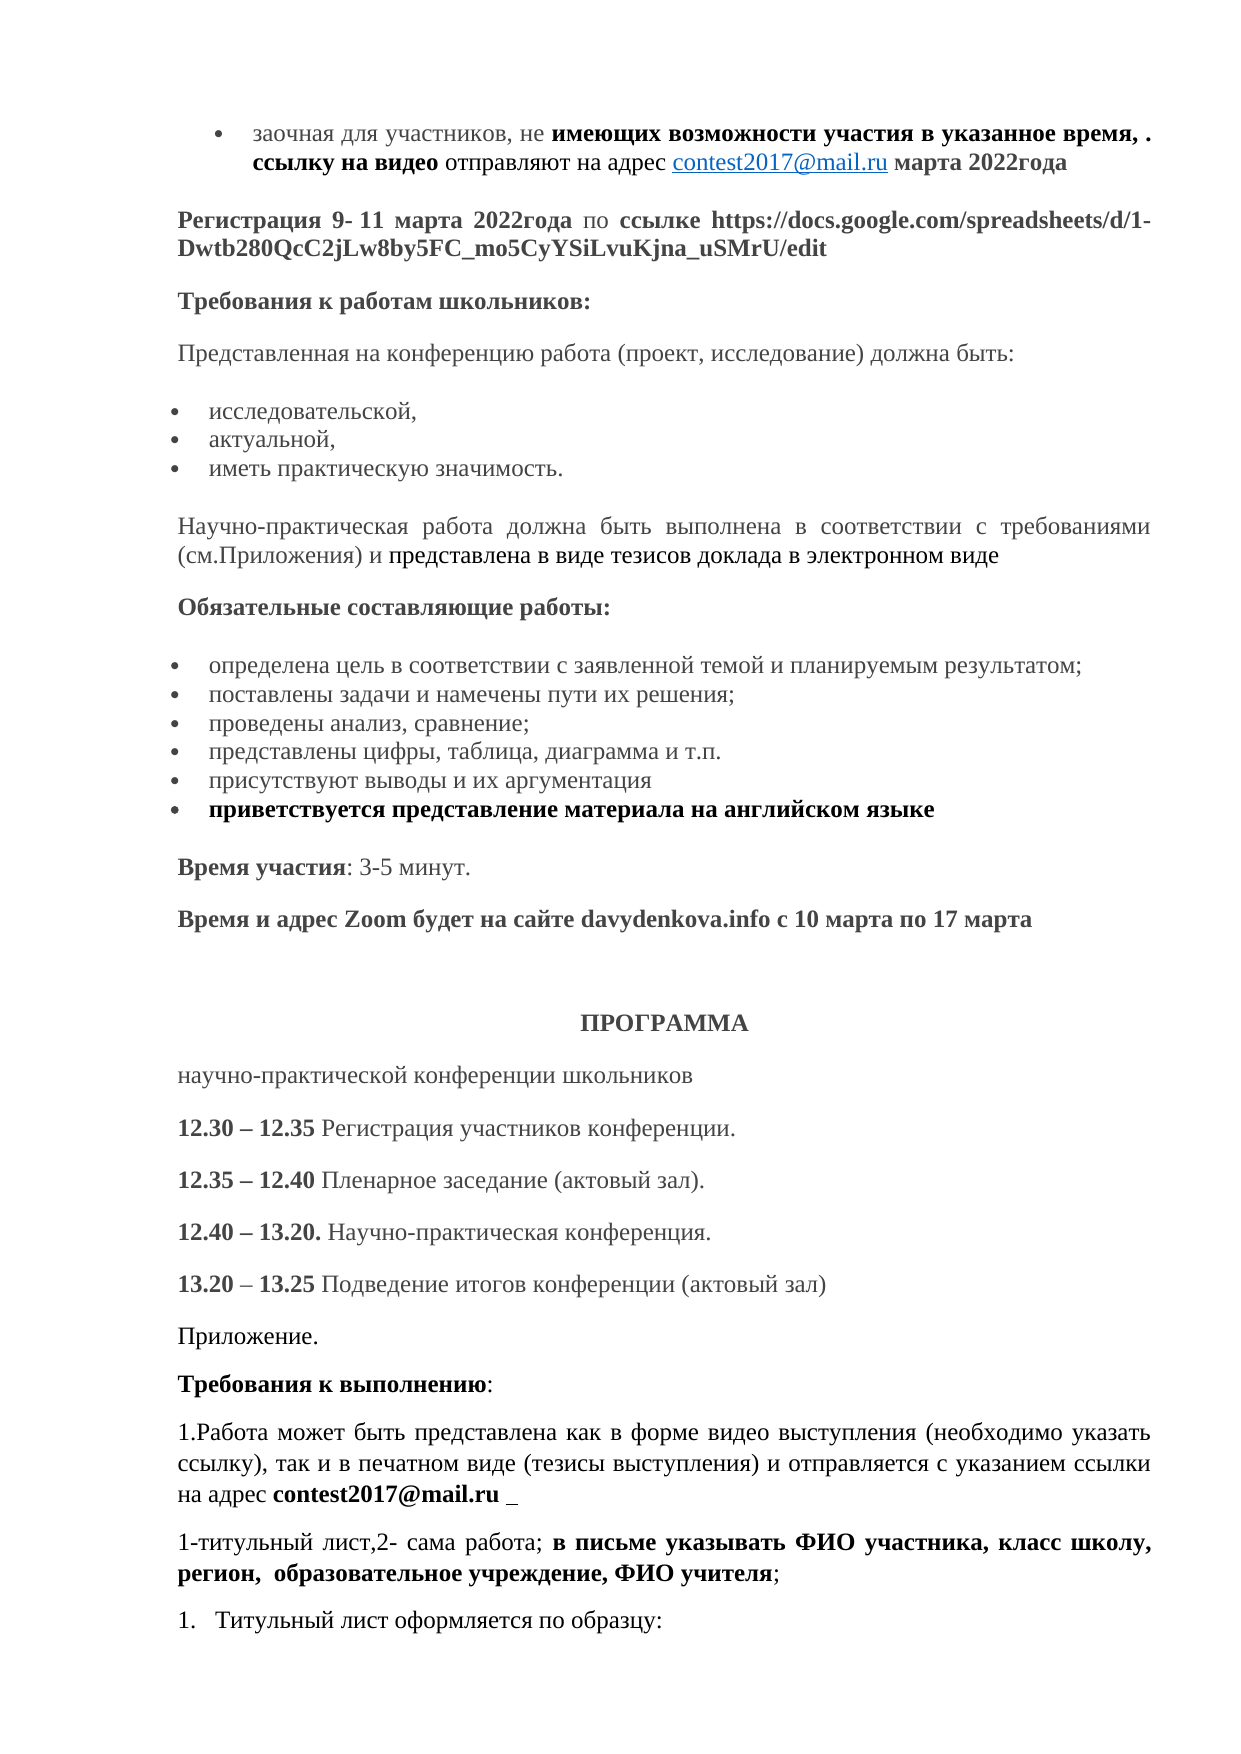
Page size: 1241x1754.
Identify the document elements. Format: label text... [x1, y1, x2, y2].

text 12.40 – 13.20. Научно-практическая конференция. [177, 1217, 1152, 1246]
list приветствуется представление материала на английском языке [171, 794, 1152, 823]
list исследовательской, [171, 396, 1152, 424]
list проведены анализ, сравнение; [171, 708, 1152, 736]
list представлены цифры, таблица, диаграмма и т.п. [171, 736, 1152, 765]
text Научно-практическая работа должна быть выполнена в соответствии с требованиями (см.Приложения) и представлена в виде тезисов доклада в электронном виде [177, 511, 1152, 569]
text Время и адрес Zoom будет на сайте davydenkova.info с 10 марта по 17 марта [177, 904, 1152, 933]
list заочная для участников, не имеющих возможности участия в указанное время, . ссылку на видео отправляют на адрес contest2017@mail.ru марта 2022года [215, 118, 1152, 176]
text 13.20 – 13.25 Подведение итогов конференции (актовый зал) [177, 1269, 1152, 1298]
list актуальной, [171, 424, 1152, 453]
list Титульный лист оформляется по образцу: [177, 1605, 1152, 1634]
text Представленная на конференцию работа (проект, исследование) должна быть: [177, 338, 1152, 367]
text Требования к работам школьников: [177, 286, 1152, 314]
list иметь практическую значимость. [171, 453, 1152, 482]
list поставлены задачи и намечены пути их решения; [171, 679, 1152, 708]
text 12.30 – 12.35 Регистрация участников конференции. [177, 1113, 1152, 1141]
text Требования к выполнению: [177, 1369, 1152, 1398]
text Обязательные составляющие работы: [177, 592, 1152, 621]
list присутствуют выводы и их аргументация [171, 765, 1152, 794]
text Регистрация 9- 11 марта 2022года по ссылке https://docs.google.com/spreadsheets/d/1-Dwtb280QcC2jLw8by5FC_mo5CyYSiLvuKjna_uSMrU/edit [177, 205, 1152, 262]
text научно-практической конференции школьников [177, 1061, 1152, 1089]
text Приложение. [177, 1321, 1152, 1350]
list определена цель в соответствии с заявленной темой и планируемым результатом; [171, 650, 1152, 679]
text 12.35 – 12.40 Пленарное заседание (актовый зал). [177, 1165, 1152, 1194]
text 1-титульный лист,2- сама работа; в письме указывать ФИО участника, класс школу, регион, образовательное учреждение, ФИО учителя; [177, 1527, 1152, 1586]
text ПРОГРАММА [177, 1008, 1152, 1037]
text Время участия: 3-5 минут. [177, 852, 1152, 881]
text 1.Работа может быть представлена как в форме видео выступления (необходимо указать ссылку), так и в печатном виде (тезисы выступления) и отправляется с указанием ссылки на адрес contest2017@mail.ru [177, 1417, 1152, 1508]
